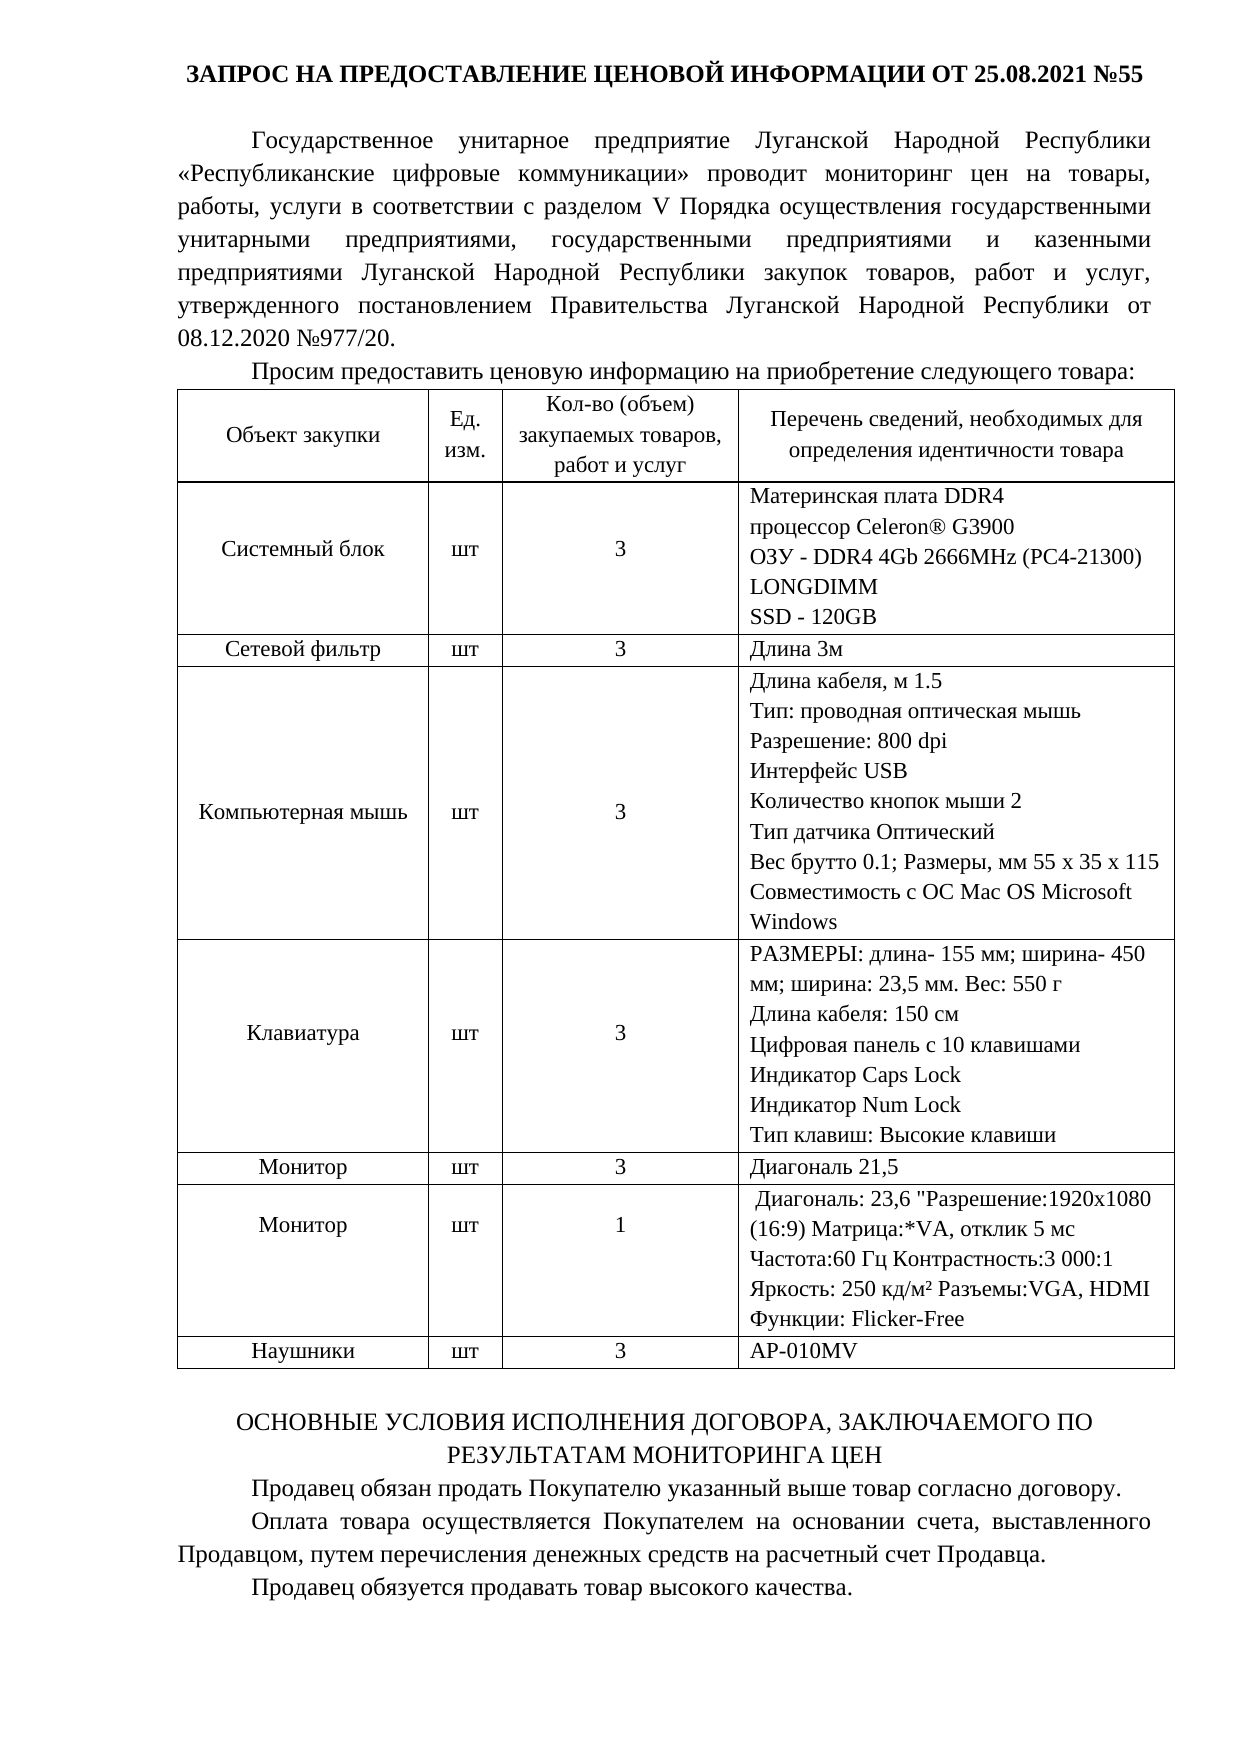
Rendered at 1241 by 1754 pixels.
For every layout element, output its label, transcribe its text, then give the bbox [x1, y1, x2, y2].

table_cell 3 [503, 635, 738, 666]
table_cell 3 [503, 1337, 738, 1368]
table_cell шт [429, 667, 502, 939]
table_cell Материнская плата DDR4 процессор Celeron® G3900 ОЗУ - DDR4 4Gb 2666MHz (PC4-21300) LONGDIMM SSD - 120GB [739, 483, 1174, 634]
table_cell 3 [503, 940, 738, 1152]
table_cell Длина 3м [739, 635, 1174, 666]
table_cell 3 [503, 1153, 738, 1183]
text Продавец обязуется продавать товар высокого качества. [177, 1572, 1152, 1601]
table_header Кол-во (объем) закупаемых товаров, работ и услуг [503, 390, 738, 481]
table_header Объект закупки [178, 390, 428, 481]
table_cell 3 [503, 483, 738, 634]
table_cell шт [429, 1337, 502, 1368]
table_cell Длина кабеля, м 1.5 Тип: проводная оптическая мышь Разрешение: 800 dpi Интерфейс USB Количество кнопок мыши 2 Тип датчика Оптический Вес брутто 0.1; Размеры, мм 55 x 35 х 115 Совместимость с ОС Mac OS Microsoft Windows [739, 667, 1174, 939]
table_cell Компьютерная мышь [178, 667, 428, 939]
table_cell AP-010MV [739, 1337, 1174, 1368]
text ОСНОВНЫЕ УСЛОВИЯ ИСПОЛНЕНИЯ ДОГОВОРА, ЗАКЛЮЧАЕМОГО ПО РЕЗУЛЬТАТАМ МОНИТОРИНГА ЦЕН [177, 1407, 1152, 1469]
text Государственное унитарное предприятие Луганской Народной Республики «Республиканские цифровые коммуникации» проводит мониторинг цен на товары, работы, услуги в соответствии с разделом V Порядка осуществления государственными унитарными предприятиями, государственными предприятиями и казенными предприятиями Луганской Народной Республики закупок товаров, работ и услуг, утвержденного постановлением Правительства Луганской Народной Республики от 08.12.2020 №977/20. [177, 125, 1152, 352]
table_cell Диагональ 21,5 [739, 1153, 1174, 1183]
text Просим предоставить ценовую информацию на приобретение следующего товара: [177, 356, 1152, 385]
table_header Перечень сведений, необходимых для определения идентичности товара [739, 390, 1174, 481]
table_cell Диагональ: 23,6 "Разрешение:1920x1080 (16:9) Матрица:*VA, отклик 5 мс Частота:60 Гц Контрастность:3 000:1 Яркость: 250 кд/м² Разъемы:VGA, HDMI Функции: Flicker-Free [739, 1185, 1174, 1336]
table_cell шт [429, 1185, 502, 1336]
table_cell РАЗМЕРЫ: длина- 155 мм; ширина- 450 мм; ширина: 23,5 мм. Вес: 550 г Длина кабеля: 150 см Цифровая панель с 10 клавишами Индикатор Caps Lock Индикатор Num Lock Тип клавиш: Высокие клавиши [739, 940, 1174, 1152]
table_cell 1 [503, 1185, 738, 1336]
table_cell шт [429, 1153, 502, 1183]
table_cell Сетевой фильтр [178, 635, 428, 666]
table_cell Клавиатура [178, 940, 428, 1152]
table_header Ед. изм. [429, 390, 502, 481]
table_cell шт [429, 483, 502, 634]
text Продавец обязан продать Покупателю указанный выше товар согласно договору. [177, 1473, 1152, 1502]
table_cell шт [429, 635, 502, 666]
text Оплата товара осуществляется Покупателем на основании счета, выставленного Продавцом, путем перечисления денежных средств на расчетный счет Продавца. [177, 1506, 1152, 1568]
table_cell Монитор [178, 1185, 428, 1336]
table_cell Системный блок [178, 483, 428, 634]
text ЗАПРОС НА ПРЕДОСТАВЛЕНИЕ ЦЕНОВОЙ ИНФОРМАЦИИ ОТ 25.08.2021 №55 [177, 59, 1152, 88]
table_cell шт [429, 940, 502, 1152]
table_cell Монитор [178, 1153, 428, 1183]
table_cell 3 [503, 667, 738, 939]
table_cell Наушники [178, 1337, 428, 1368]
